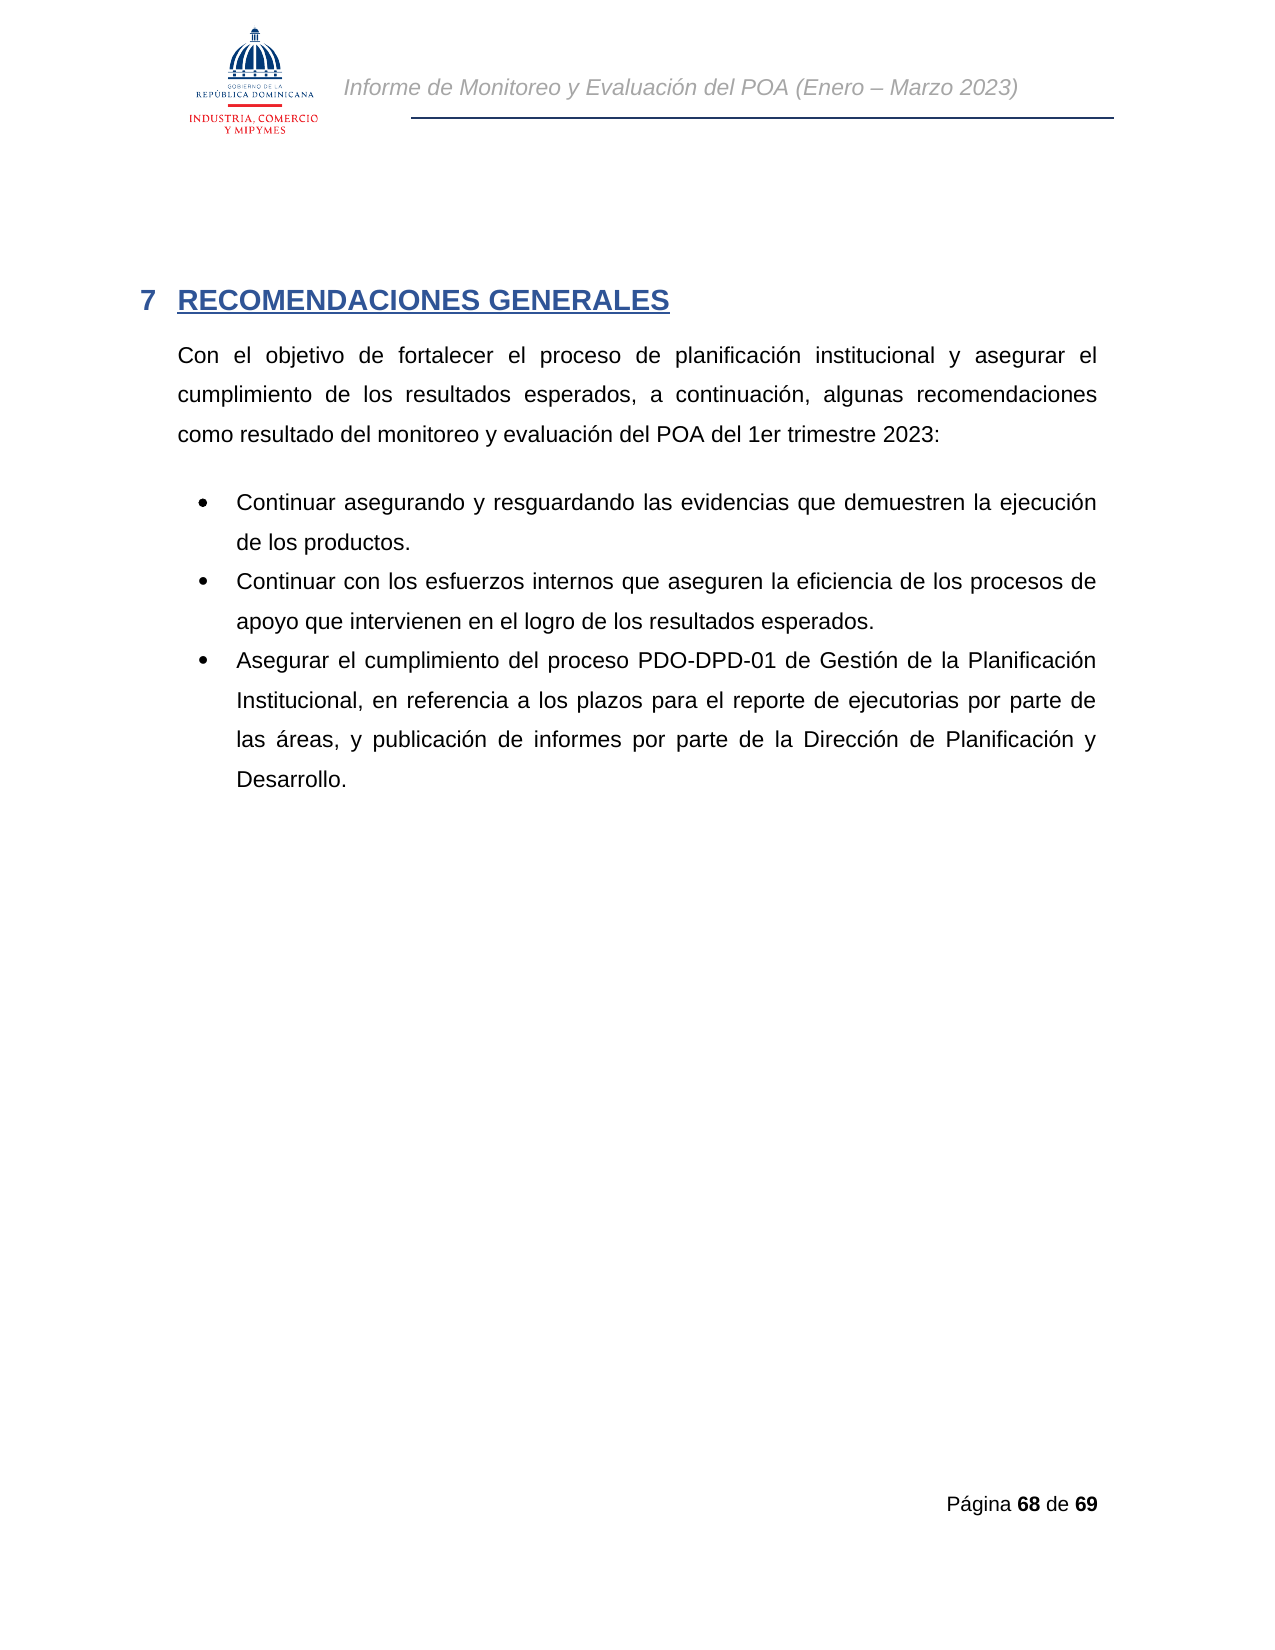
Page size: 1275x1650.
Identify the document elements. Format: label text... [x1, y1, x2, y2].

list Asegurar el cumplimiento del proceso PDO-DPD-01 de Gestión de la Planificación Institucional, en referencia a los plazos para el reporte de ejecutorias por parte de las áreas, y publicación de informes por parte de la Dirección de Planificación y Desarrollo. [199, 647, 1098, 792]
list Continuar con los esfuerzos internos que aseguren la eficiencia de los procesos de apoyo que intervienen en el logro de los resultados esperados. [199, 568, 1098, 634]
subtitle RECOMENDACIONES GENERALES [140, 283, 1098, 317]
picture [189, 25, 318, 134]
text Con el objetivo de fortalecer el proceso de planificación institucional y asegurar el cumplimiento de los resultados esperados, a continuación, algunas recomendaciones como resultado del monitoreo y evaluación del POA del 1er trimestre 2023: [177, 342, 1098, 447]
list Continuar asegurando y resguardando las evidencias que demuestren la ejecución de los productos. [199, 489, 1098, 555]
